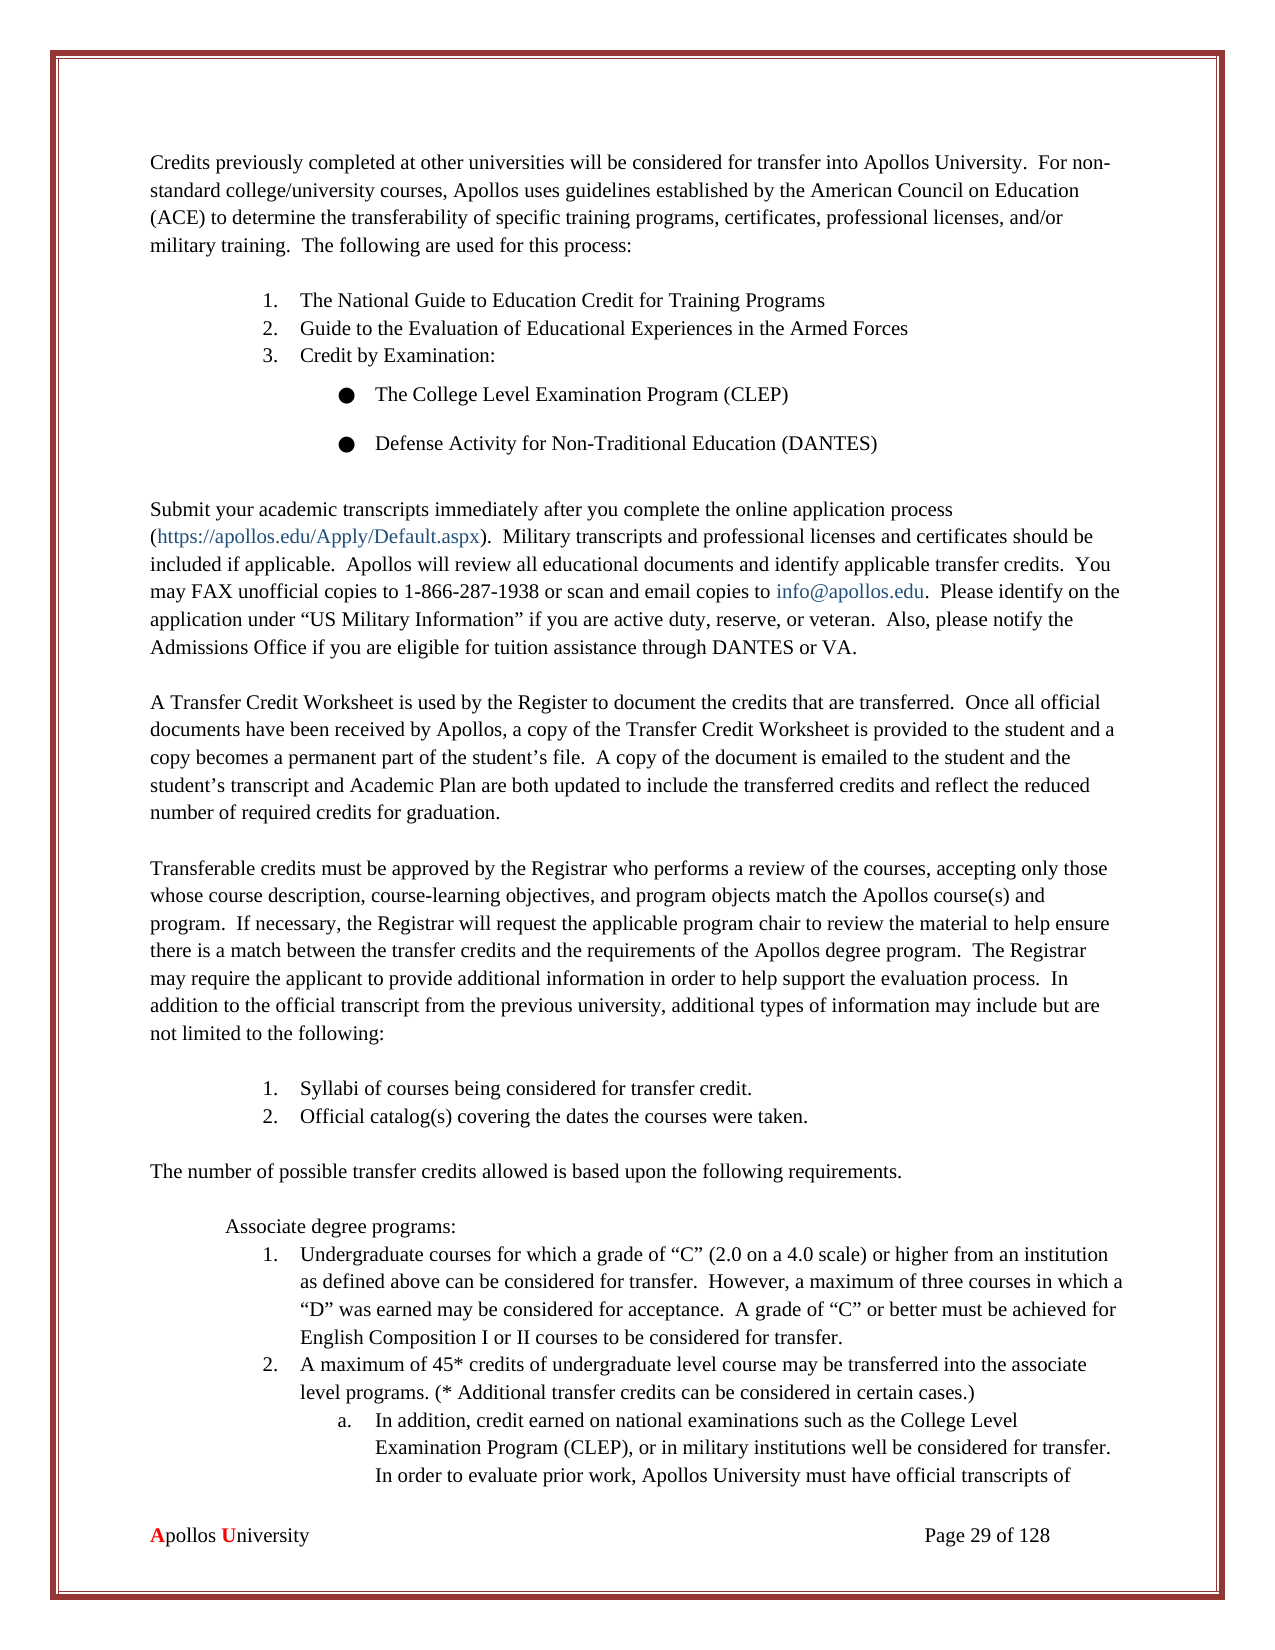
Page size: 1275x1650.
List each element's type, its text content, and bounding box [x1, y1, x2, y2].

text A Transfer Credit Worksheet is used by the Register to document the credits that are transferred. Once all official documents have been received by Apollos, a copy of the Transfer Credit Worksheet is provided to the student and a copy becomes a permanent part of the student’s file. A copy of the document is emailed to the student and the student’s transcript and Academic Plan are both updated to include the transferred credits and reflect the reduced number of required credits for graduation. [150, 690, 1125, 824]
list Credit by Examination: [262, 343, 1125, 367]
list The National Guide to Education Credit for Training Programs [262, 288, 1125, 312]
text The number of possible transfer credits allowed is based upon the following requirements. [150, 1159, 1125, 1183]
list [337, 1407, 1125, 1487]
list Guide to the Evaluation of Educational Experiences in the Armed Forces [262, 316, 1125, 340]
list Undergraduate courses for which a grade of “C” (2.0 on a 4.0 scale) or higher from an institution as defined above can be considered for transfer. However, a maximum of three courses in which a “D” was earned may be considered for acceptance. A grade of “C” or better must be achieved for English Composition I or II courses to be considered for transfer. [262, 1242, 1125, 1349]
list The College Level Examination Program (CLEP) [337, 371, 1125, 413]
list Defense Activity for Non-Traditional Education (DANTES) [337, 420, 1125, 463]
text Credits previously completed at other universities will be considered for transfer into Apollos University. For non-standard college/university courses, Apollos uses guidelines established by the American Council on Education (ACE) to determine the transferability of specific training programs, certificates, professional licenses, and/or military training. The following are used for this process: [150, 150, 1125, 257]
text Transferable credits must be approved by the Registrar who performs a review of the courses, accepting only those whose course description, course-learning objectives, and program objects match the Apollos course(s) and program. If necessary, the Registrar will request the applicable program chair to review the material to help ensure there is a match between the transfer credits and the requirements of the Apollos degree program. The Registrar may require the applicant to provide additional information in order to help support the evaluation process. In addition to the official transcript from the previous university, additional types of information may include but are not limited to the following: [150, 855, 1125, 1045]
list Official catalog(s) covering the dates the courses were taken. [262, 1104, 1125, 1128]
list A maximum of 45* credits of undergraduate level course may be transferred into the associate level programs. (* Additional transfer credits can be considered in certain cases.) [262, 1352, 1125, 1404]
list Syllabi of courses being considered for transfer credit. [262, 1076, 1125, 1100]
text Associate degree programs: [150, 1214, 1125, 1238]
text Submit your academic transcripts immediately after you complete the online application process (https://apollos.edu/Apply/Default.aspx). Military transcripts and professional licenses and certificates should be included if applicable. Apollos will review all educational documents and identify applicable transfer credits. You may FAX unofficial copies to 1-866-287-1938 or scan and email copies to info@apollos.edu. Please identify on the application under “US Military Information” if you are active duty, reserve, or veteran. Also, please notify the Admissions Office if you are eligible for tuition assistance through DANTES or VA. [150, 497, 1125, 659]
